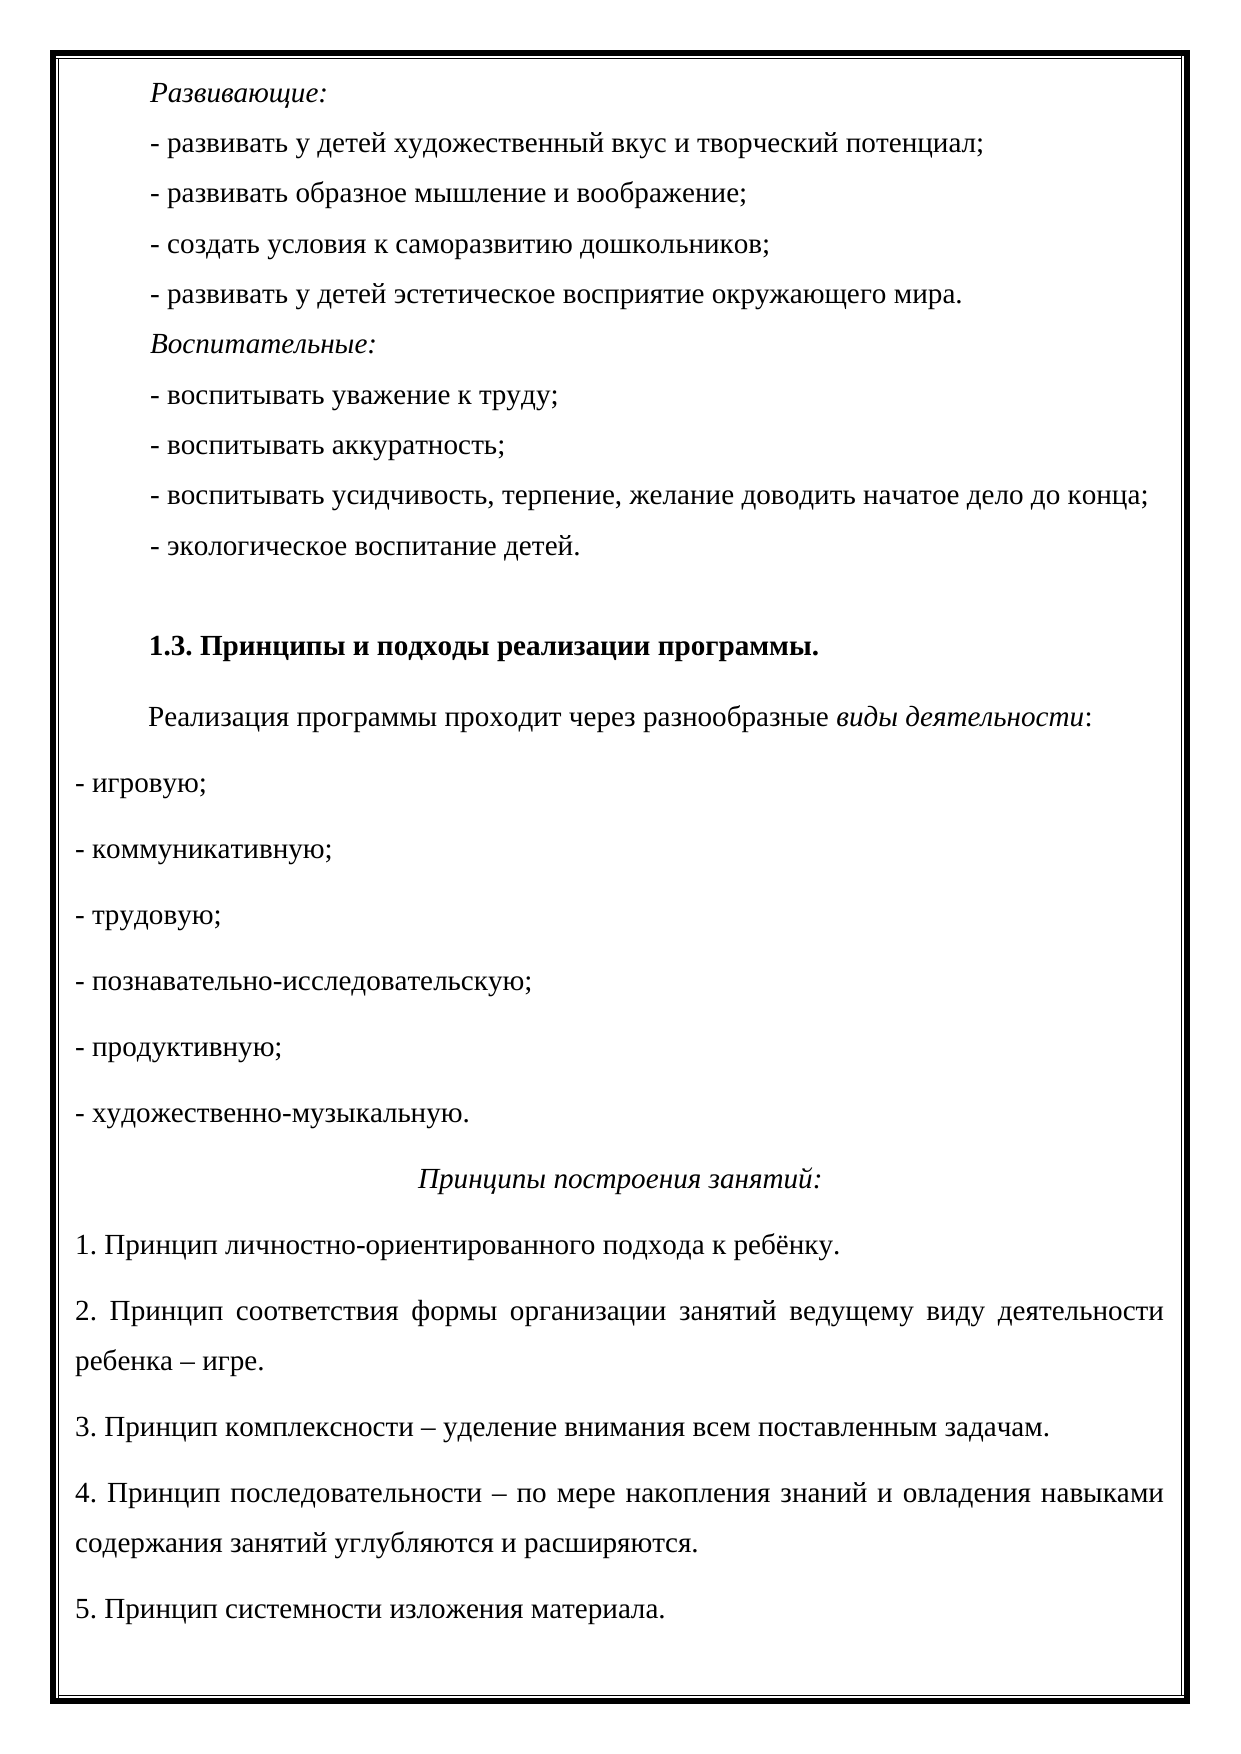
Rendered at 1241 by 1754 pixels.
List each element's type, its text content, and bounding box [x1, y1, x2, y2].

text Принципы построения занятий: [75, 1161, 1165, 1195]
text - развивать образное мышление и воображение; [150, 176, 1165, 209]
text - воспитывать усидчивость, терпение, желание доводить начатое дело до конца; [150, 477, 1165, 511]
text 3. Принцип комплексности – уделение внимания всем поставленным задачам. [75, 1409, 1165, 1443]
text Развивающие: [150, 75, 1165, 108]
text - воспитывать аккуратность; [150, 427, 1165, 461]
text 2. Принцип соответствия формы организации занятий ведущему виду деятельности ребенка – игре. [75, 1293, 1165, 1377]
text Воспитательные: [150, 327, 1165, 360]
text - трудовую; [75, 897, 1165, 931]
text - игровую; [75, 766, 1165, 799]
text - художественно-музыкальную. [75, 1095, 1165, 1129]
text 1.3. Принципы и подходы реализации программы. [75, 628, 1165, 662]
text - развивать у детей художественный вкус и творческий потенциал; [150, 125, 1165, 159]
text - экологическое воспитание детей. [150, 528, 1165, 561]
text 4. Принцип последовательности – по мере накопления знаний и овладения навыками содержания занятий углубляются и расширяются. [75, 1475, 1165, 1559]
text - познавательно-исследовательскую; [75, 963, 1165, 997]
text - коммуникативную; [75, 831, 1165, 865]
text Реализация программы проходит через разнообразные виды деятельности: [75, 699, 1165, 733]
text - воспитывать уважение к труду; [150, 377, 1165, 410]
text - продуктивную; [75, 1029, 1165, 1063]
text 5. Принцип системности изложения материала. [75, 1591, 1165, 1625]
text - создать условия к саморазвитию дошкольников; [150, 226, 1165, 259]
text - развивать у детей эстетическое восприятие окружающего мира. [150, 276, 1165, 310]
text 1. Принцип личностно-ориентированного подхода к ребёнку. [75, 1227, 1165, 1261]
